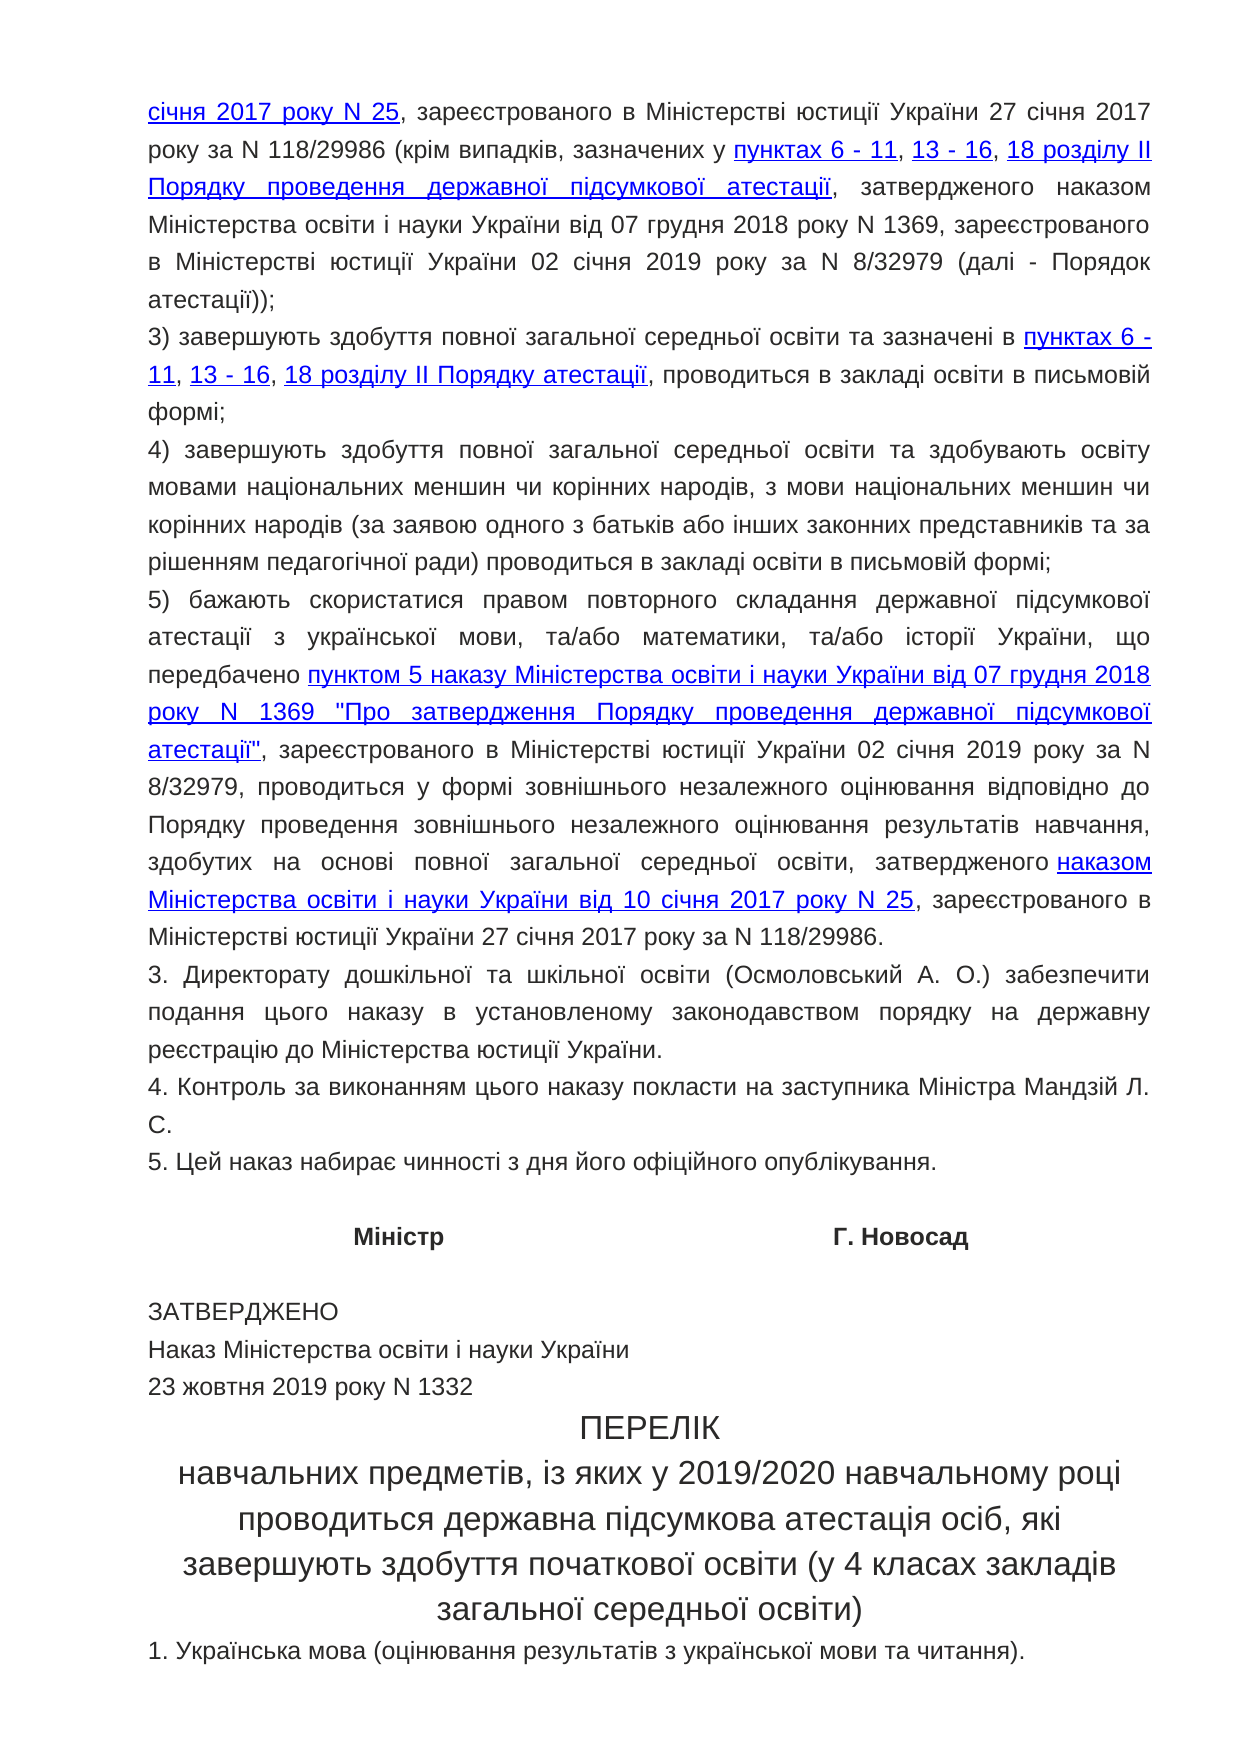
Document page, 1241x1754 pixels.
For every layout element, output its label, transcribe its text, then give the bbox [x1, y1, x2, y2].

text ПЕРЕЛІК навчальних предметів, із яких у 2019/2020 навчальному році проводиться державна підсумкова атестація осіб, які завершують здобуття початкової освіти (у 4 класах закладів загальної середньої освіти) [148, 1401, 1152, 1628]
text 5. Цей наказ набирає чинності з дня його офіційного опублікування. [148, 1138, 1152, 1176]
text 3) завершують здобуття повної загальної середньої освіти та зазначені в пунктах 6 - 11, 13 - 16, 18 розділу II Порядку атестації, проводиться в закладі освіти в письмовій формі; [148, 313, 1152, 426]
text ЗАТВЕРДЖЕНО Наказ Міністерства освіти і науки України 23 жовтня 2019 року N 1332 [148, 1288, 1152, 1401]
table_header Г. Новосад [650, 1214, 1152, 1251]
text 4) завершують здобуття повної загальної середньої освіти та здобувають освіту мовами національних меншин чи корінних народів, з мови національних меншин чи корінних народів (за заявою одного з батьків або інших законних представників та за рішенням педагогічної ради) проводиться в закладі освіти в письмовій формі; [148, 426, 1152, 576]
text 5) бажають скористатися правом повторного складання державної підсумкової атестації з української мови, та/або математики, та/або історії України, що передбачено пунктом 5 наказу Міністерства освіти і науки України від 07 грудня 2018 року N 1369 "Про затвердження Порядку проведення державної підсумкової атестації", зареєстрованого в Міністерстві юстиції України 02 січня 2019 року за N 8/32979, проводиться у формі зовнішнього незалежного оцінювання відповідно до Порядку проведення зовнішнього незалежного оцінювання результатів навчання, здобутих на основі повної загальної середньої освіти, затвердженого наказом Міністерства освіти і науки України від 10 січня 2017 року N 25, зареєстрованого в Міністерстві юстиції України 27 січня 2017 року за N 118/29986. [148, 724, 1152, 951]
text 3. Директорату дошкільної та шкільної освіти (Осмоловський А. О.) забезпечити подання цього наказу в установленому законодавством порядку на державну реєстрацію до Міністерства юстиції України. [148, 951, 1152, 1063]
text 5) бажають скористатися правом повторного складання державної підсумкової атестації з української мови, та/або математики, та/або історії України, що передбачено пунктом 5 наказу Міністерства освіти і науки України від 07 грудня 2018 року N 1369 "Про затвердження Порядку проведення державної підсумкової атестації", зареєстрованого в Міністерстві юстиції України 02 січня 2019 року за N 8/32979, проводиться у формі зовнішнього незалежного оцінювання відповідно до Порядку проведення зовнішнього незалежного оцінювання результатів навчання, здобутих на основі повної загальної середньої освіти, затвердженого наказом Міністерства освіти і науки України від 10 січня 2017 року N 25, зареєстрованого в Міністерстві юстиції України 27 січня 2017 року за N 118/29986. [148, 576, 1152, 722]
text 1. Українська мова (оцінювання результатів з української мови та читання). [148, 1628, 1152, 1665]
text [148, 88, 1152, 313]
table_header Міністр [148, 1214, 649, 1251]
text 4. Контроль за виконанням цього наказу покласти на заступника Міністра Мандзій Л. С. [148, 1063, 1152, 1138]
